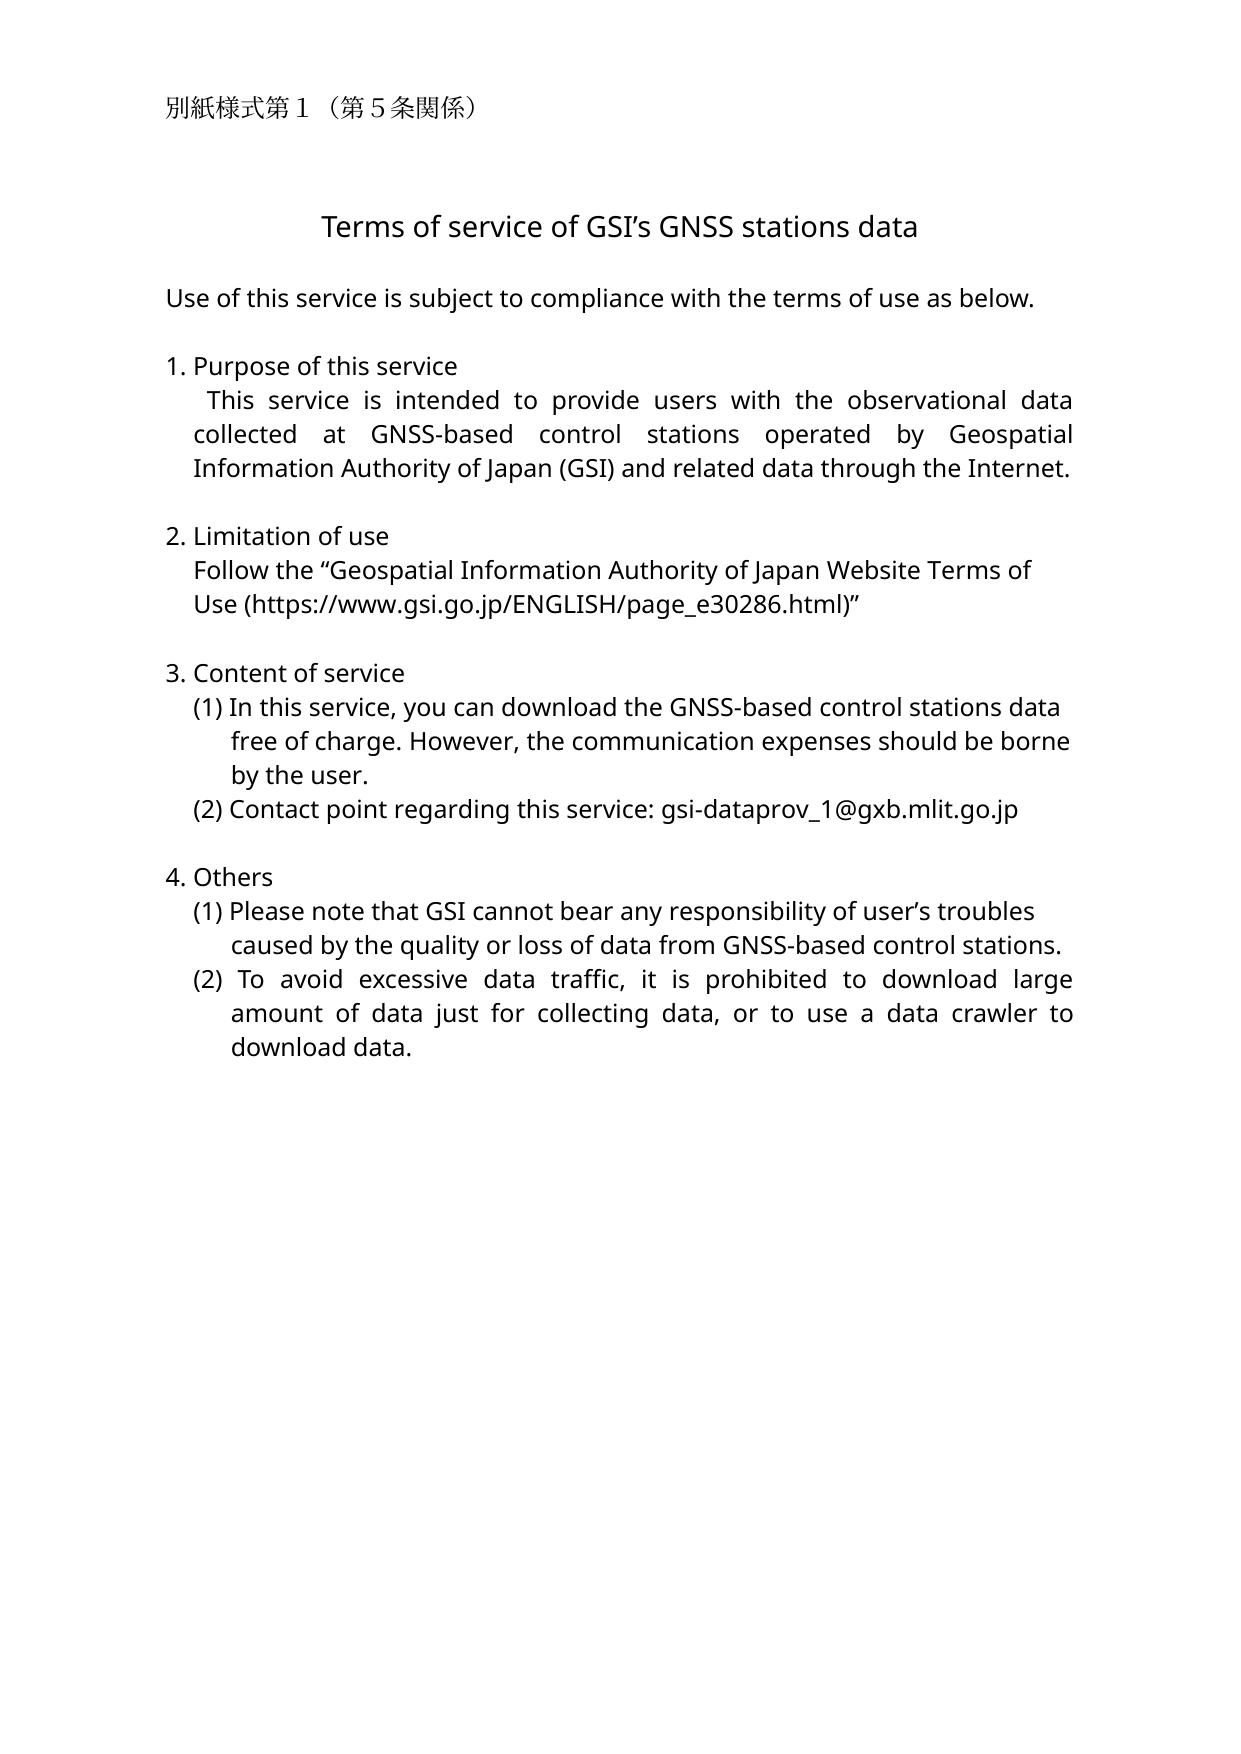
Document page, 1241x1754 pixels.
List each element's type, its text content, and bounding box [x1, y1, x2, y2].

text (1) Please note that GSI cannot bear any responsibility of user’s troubles caused by the quality or loss of data from GNSS-based control stations. [193, 894, 1075, 962]
text 2. Limitation of use [165, 519, 1075, 553]
text 3. Content of service [165, 655, 1075, 689]
text (2) To avoid excessive data traffic, it is prohibited to download large amount of data just for collecting data, or to use a data crawler to download data. [193, 962, 1075, 1064]
text 1. Purpose of this service [165, 349, 1075, 383]
text (2) Contact point regarding this service: gsi-dataprov_1@gxb.mlit.go.jp [193, 791, 1075, 826]
text Use of this service is subject to compliance with the terms of use as below. [165, 281, 1075, 314]
text (1) In this service, you can download the GNSS-based control stations data free of charge. However, the communication expenses should be borne by the user. [193, 689, 1075, 791]
text Terms of service of GSI’s GNSS stations data [165, 207, 1075, 246]
text 4. Others [165, 859, 1075, 894]
text Follow the “Geospatial Information Authority of Japan Website Terms of Use (https://www.gsi.go.jp/ENGLISH/page_e30286.html)” [193, 553, 1075, 621]
text This service is intended to provide users with the observational data collected at GNSS-based control stations operated by Geospatial Information Authority of Japan (GSI) and related data through the Internet. [193, 383, 1075, 485]
